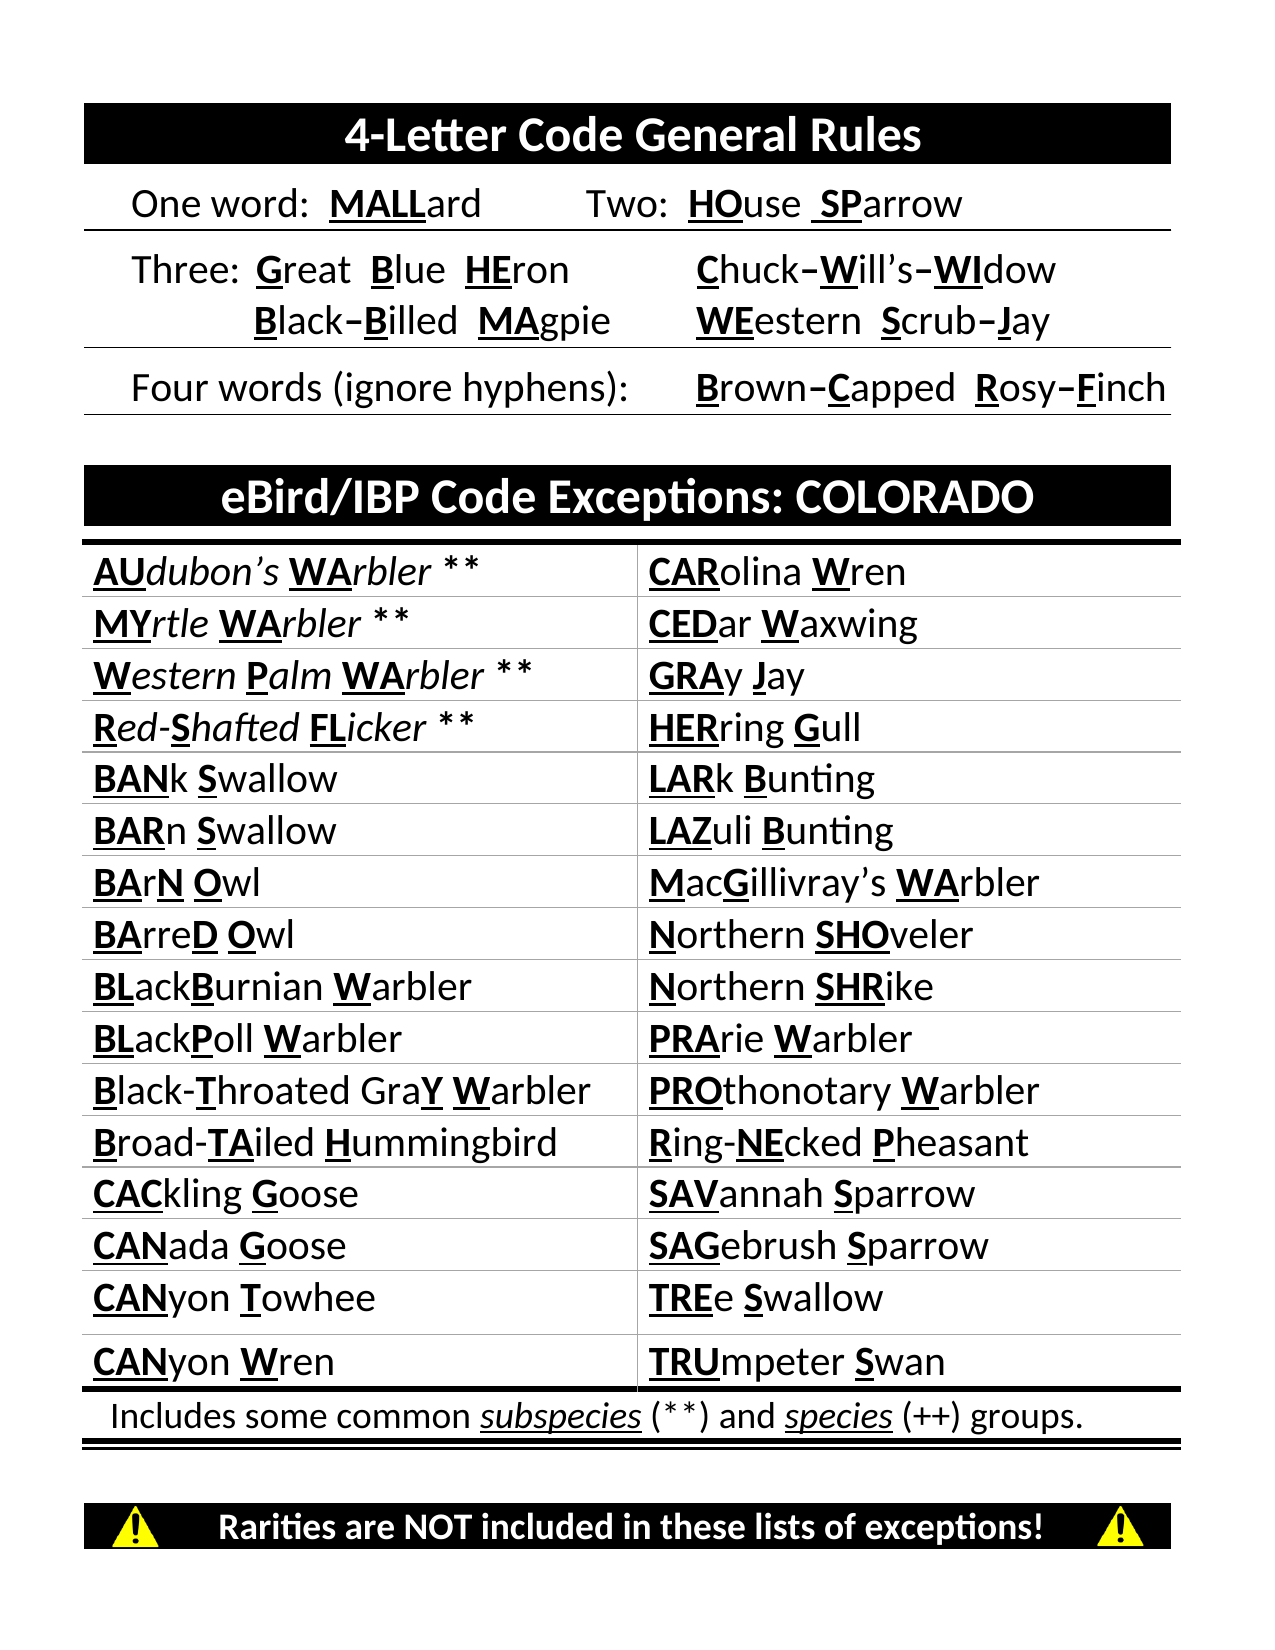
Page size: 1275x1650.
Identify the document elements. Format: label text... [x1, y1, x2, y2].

picture [110, 1504, 160, 1548]
text Three: Great Blue HEron Chuck–Will’s–WIdow [131, 243, 1172, 294]
table_cell BANk Swallow [82, 753, 637, 803]
table_cell TREe Swallow [638, 1271, 1181, 1334]
table_cell LAZuli Bunting [638, 804, 1181, 855]
table_cell HERring Gull [638, 701, 1181, 751]
table_cell GRAy Jay [638, 649, 1181, 699]
table_cell Red-Shafted FLicker ** [82, 701, 637, 751]
table_cell Western Palm WArbler ** [82, 649, 637, 699]
table_cell Northern SHRike [638, 960, 1181, 1011]
table_cell MYrtle WArbler ** [82, 597, 637, 648]
table_cell CEDar Waxwing [638, 597, 1181, 648]
table_cell BArreD Owl [82, 908, 637, 959]
table_cell CACkling Goose [82, 1168, 637, 1218]
text Rarities are NOT included in these lists of exceptions! [84, 1503, 1171, 1549]
table_cell Broad-TAiled Hummingbird [82, 1116, 637, 1166]
table_cell TRUmpeter Swan [638, 1335, 1181, 1386]
text eBird/IBP Code Exceptions: COLORADO [84, 465, 1171, 526]
text Four words (ignore hyphens): Brown–Capped Rosy–Finch [84, 361, 1171, 414]
picture [1095, 1504, 1145, 1547]
table_cell SAVannah Sparrow [638, 1168, 1181, 1218]
table_header CARolina Wren [638, 545, 1181, 596]
table_cell BArN Owl [82, 856, 637, 907]
table_cell CANyon Towhee [82, 1271, 637, 1334]
table_cell MacGillivray’s WArbler [638, 856, 1181, 907]
table_cell SAGebrush Sparrow [638, 1219, 1181, 1270]
text Black–Billed MAgpie WEestern Scrub–Jay [84, 294, 1171, 347]
table_cell CANyon Wren [82, 1335, 637, 1386]
table_cell Black-Throated GraY Warbler [82, 1064, 637, 1114]
table_cell PROthonotary Warbler [638, 1064, 1181, 1114]
table_cell PRArie Warbler [638, 1012, 1181, 1063]
table_cell Ring-NEcked Pheasant [638, 1116, 1181, 1166]
table_cell Includes some common subspecies (**) and species (++) groups. [82, 1392, 1181, 1438]
table_cell BLackBurnian Warbler [82, 960, 637, 1011]
text 4-Letter Code General Rules [84, 103, 1171, 164]
table_cell BARn Swallow [82, 804, 637, 855]
table_cell Northern SHOveler [638, 908, 1181, 959]
table_cell CANada Goose [82, 1219, 637, 1270]
table_cell BLackPoll Warbler [82, 1012, 637, 1063]
text One word: MALLard Two: HOuse SParrow [84, 177, 1171, 229]
table_cell LARk Bunting [638, 753, 1181, 803]
table_header AUdubon’s WArbler ** [82, 545, 637, 596]
